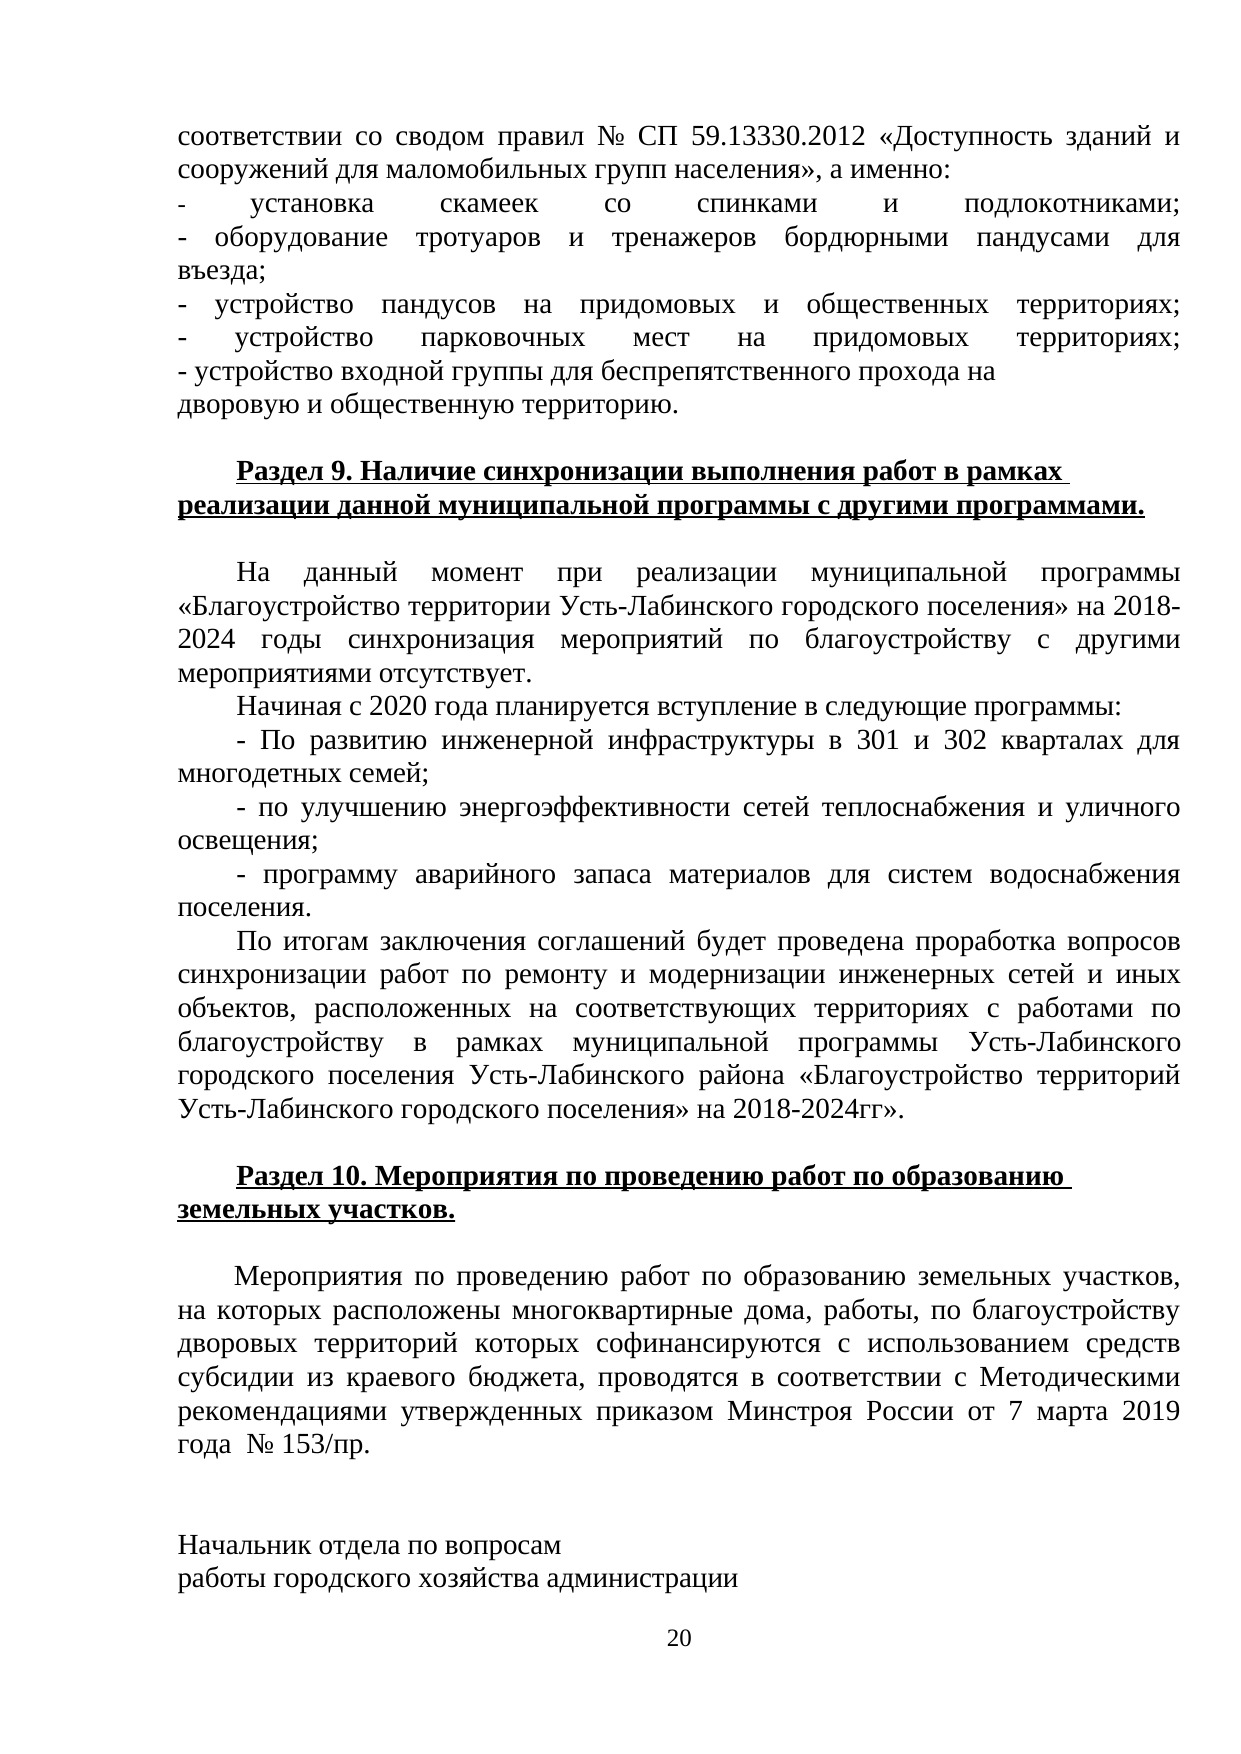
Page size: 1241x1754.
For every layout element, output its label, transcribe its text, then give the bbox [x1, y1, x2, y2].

text На данный момент при реализации муниципальной программы «Благоустройство территории Усть-Лабинского городского поселения» на 2018-2024 годы синхронизация мероприятий по благоустройству с другими мероприятиями отсутствует. [177, 554, 1181, 688]
text Раздел 10. Мероприятия по проведению работ по образованию земельных участков. [177, 1158, 1181, 1225]
text Начальник отдела по вопросам [177, 1527, 1181, 1560]
text дворовую и общественную территорию. [177, 386, 1181, 420]
text работы городского хозяйства администрации [177, 1560, 1181, 1594]
text Раздел 9. Наличие синхронизации выполнения работ в рамках реализации данной муниципальной программы с другими программами. [177, 453, 1181, 521]
text Начиная с 2020 года планируется вступление в следующие программы: [177, 688, 1181, 722]
text Мероприятия по проведению работ по образованию земельных участков, на которых расположены многоквартирные дома, работы, по благоустройству дворовых территорий которых софинансируются с использованием средств субсидии из краевого бюджета, проводятся в соответствии с Методическими рекомендациями утвержденных приказом Минстроя России от 7 марта 2019 года № 153/пр. [177, 1258, 1181, 1460]
text - по улучшению энергоэффективности сетей теплоснабжения и уличного освещения; [177, 789, 1181, 856]
text По итогам заключения соглашений будет проведена проработка вопросов синхронизации работ по ремонту и модернизации инженерных сетей и иных объектов, расположенных на соответствующих территориях с работами по благоустройству в рамках муниципальной программы Усть-Лабинского городского поселения Усть-Лабинского района «Благоустройство территорий Усть-Лабинского городского поселения» на 2018-2024гг». [177, 923, 1181, 1124]
text - По развитию инженерной инфраструктуры в 301 и 302 кварталах для многодетных семей; [177, 722, 1181, 789]
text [177, 118, 1181, 185]
text - программу аварийного запаса материалов для систем водоснабжения поселения. [177, 856, 1181, 923]
text - установка скамеек со спинками и подлокотниками; - оборудование тротуаров и тренажеров бордюрными пандусами для въезда; - устройство пандусов на придомовых и общественных территориях; - устройство парковочных мест на придомовых территориях; - устройство входной группы для беспрепятственного прохода на [177, 185, 1181, 386]
